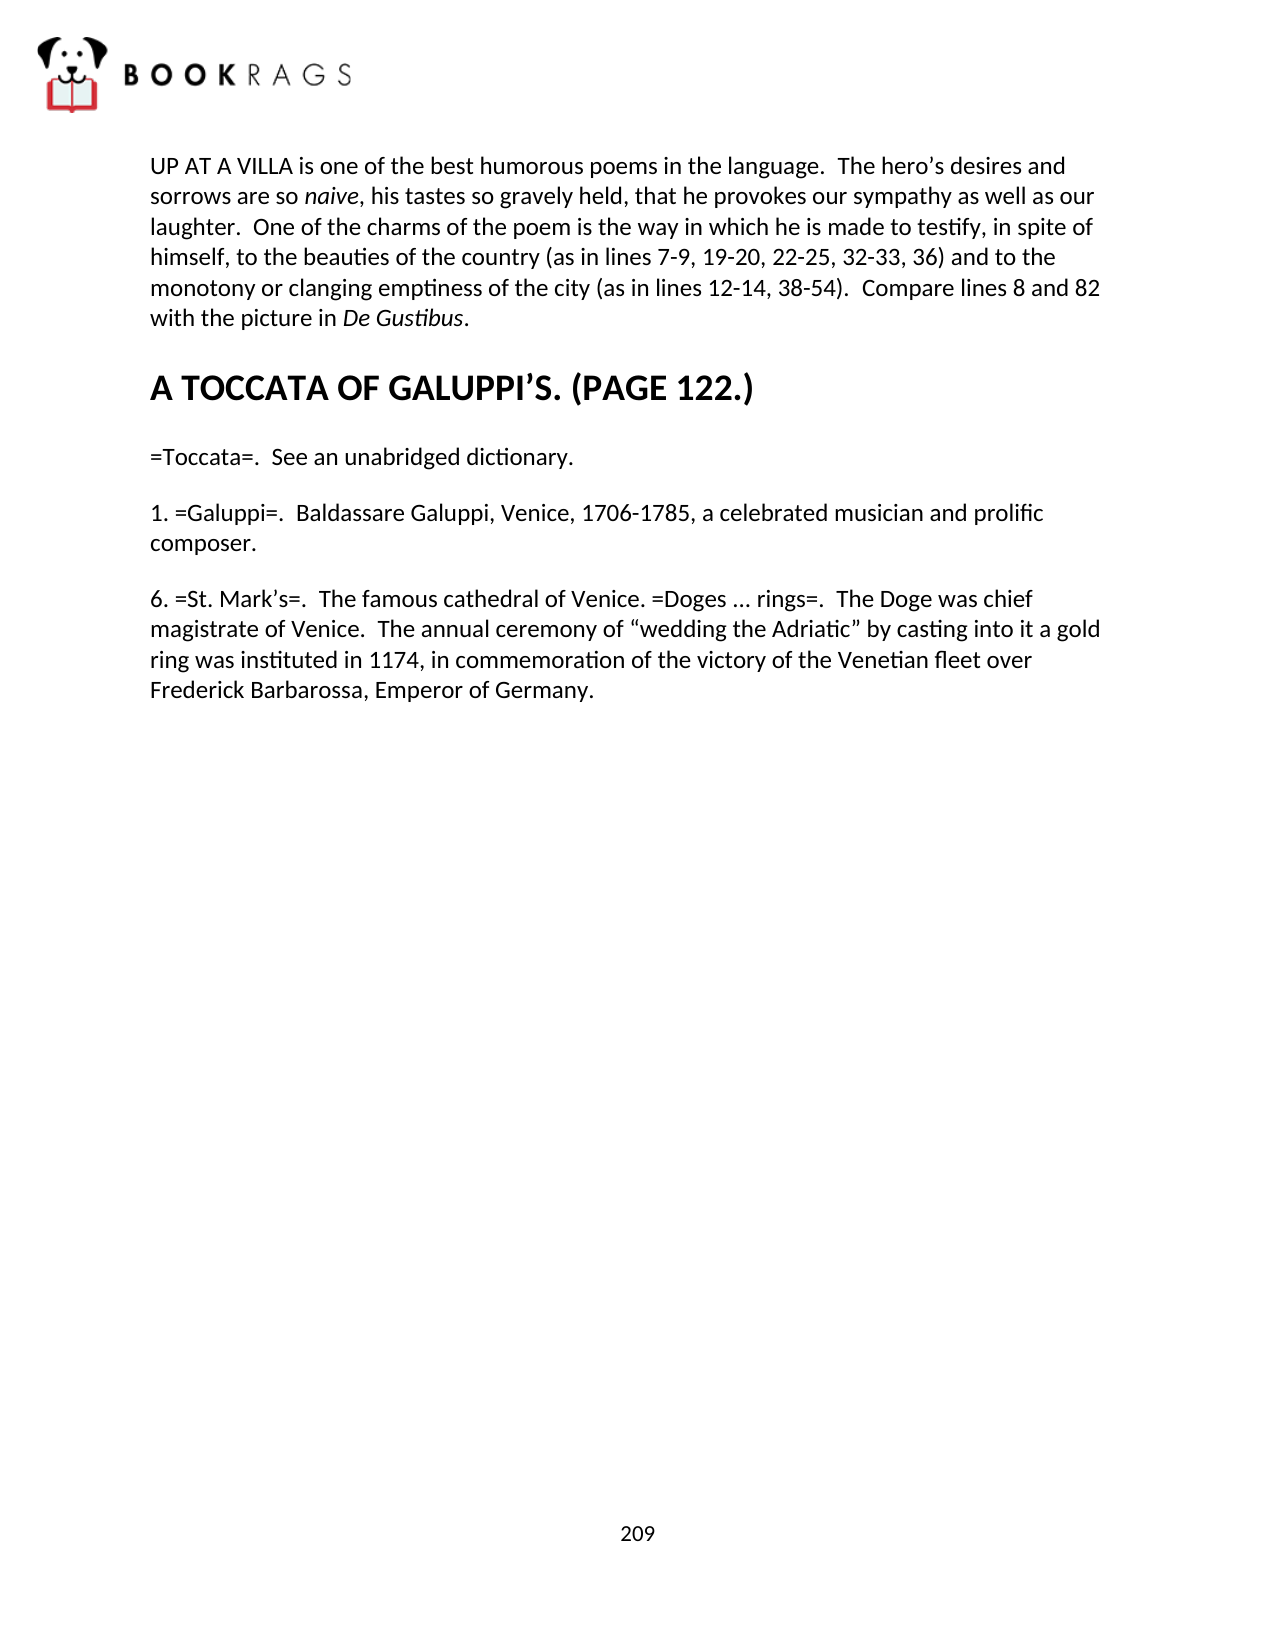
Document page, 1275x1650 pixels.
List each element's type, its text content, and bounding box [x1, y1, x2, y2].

text 6. =St. Mark’s=. The famous cathedral of Venice. =Doges ... rings=. The Doge was chief magistrate of Venice. The annual ceremony of “wedding the Adriatic” by casting into it a gold ring was instituted in 1174, in commemoration of the victory of the Venetian fleet over Frederick Barbarossa, Emperor of Germany. [150, 583, 1125, 705]
picture [37, 37, 351, 113]
text UP AT A VILLA is one of the best humorous poems in the language. The hero’s desires and sorrows are so naive, his tastes so gravely held, that he provokes our sympathy as well as our laughter. One of the charms of the poem is the way in which he is made to testify, in spite of himself, to the beauties of the country (as in lines 7-9, 19-20, 22-25, 32-33, 36) and to the monotony or clanging emptiness of the city (as in lines 12-14, 38-54). Compare lines 8 and 82 with the picture in De Gustibus. [150, 150, 1125, 333]
text 1. =Galuppi=. Baldassare Galuppi, Venice, 1706-1785, a celebrated musician and prolific composer. [150, 497, 1125, 558]
text A TOCCATA OF GALUPPI’S. (PAGE 122.) [150, 364, 1125, 410]
text =Toccata=. See an unabridged dictionary. [150, 441, 1125, 472]
